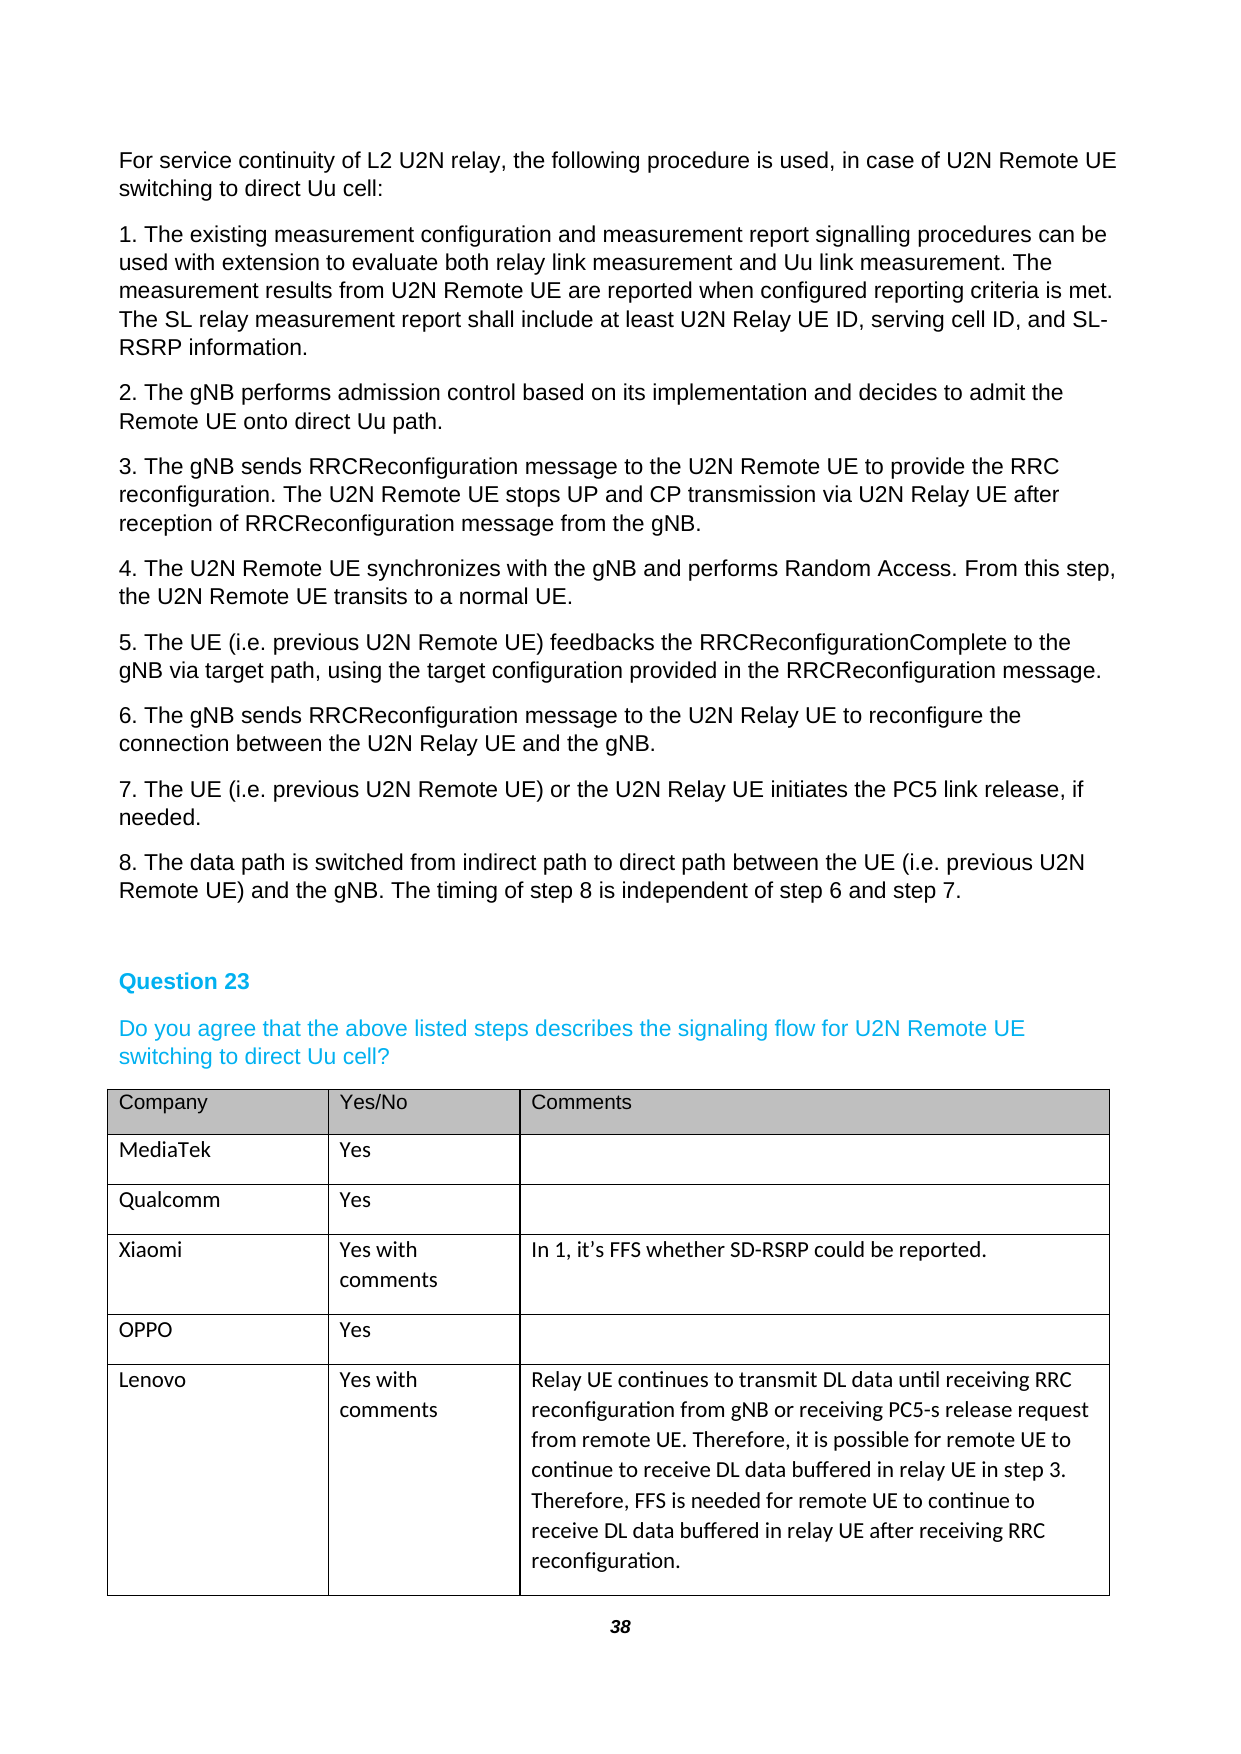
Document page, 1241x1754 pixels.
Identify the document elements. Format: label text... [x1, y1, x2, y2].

text Do you agree that the above listed steps describes the signaling flow for U2N Remote UE switching to direct Uu cell? [118, 1015, 1122, 1070]
text 4. The U2N Remote UE synchronizes with the gNB and performs Random Access. From this step, the U2N Remote UE transits to a normal UE. [118, 555, 1122, 610]
text 2. The gNB performs admission control based on its implementation and decides to admit the Remote UE onto direct Uu path. [118, 379, 1122, 434]
table_cell Yes with comments [329, 1365, 519, 1595]
text 6. The gNB sends RRCReconfiguration message to the U2N Relay UE to reconfigure the connection between the U2N Relay UE and the gNB. [118, 702, 1122, 757]
table_cell Xiaomi [108, 1235, 328, 1314]
table_cell Yes [329, 1135, 519, 1184]
text 8. The data path is switched from indirect path to direct path between the UE (i.e. previous U2N Remote UE) and the gNB. The timing of step 8 is independent of step 6 and step 7. [118, 849, 1122, 904]
table_cell Yes [329, 1315, 519, 1364]
table_cell MediaTek [108, 1135, 328, 1184]
table_cell In 1, it’s FFS whether SD-RSRP could be reported. [521, 1235, 1109, 1314]
table_header Yes/No [329, 1090, 519, 1134]
table_cell Yes [329, 1185, 519, 1234]
text 5. The UE (i.e. previous U2N Remote UE) feedbacks the RRCReconfigurationComplete to the gNB via target path, using the target configuration provided in the RRCReconfiguration message. [118, 628, 1122, 683]
table_cell [521, 1315, 1109, 1364]
table_cell [521, 1135, 1109, 1184]
subtitle Question 23 [118, 968, 1122, 994]
table_cell [521, 1185, 1109, 1234]
table_header Company [108, 1090, 328, 1134]
text 3. The gNB sends RRCReconfiguration message to the U2N Remote UE to provide the RRC reconfiguration. The U2N Remote UE stops UP and CP transmission via U2N Relay UE after reception of RRCReconfiguration message from the gNB. [118, 453, 1122, 536]
text 1. The existing measurement configuration and measurement report signalling procedures can be used with extension to evaluate both relay link measurement and Uu link measurement. The measurement results from U2N Remote UE are reported when configured reporting criteria is met. The SL relay measurement report shall include at least U2N Relay UE ID, serving cell ID, and SL-RSRP information. [118, 221, 1122, 361]
table_cell Relay UE continues to transmit DL data until receiving RRC reconfiguration from gNB or receiving PC5-s release request from remote UE. Therefore, it is possible for remote UE to continue to receive DL data buffered in relay UE in step 3. Therefore, FFS is needed for remote UE to continue to receive DL data buffered in relay UE after receiving RRC reconfiguration. [521, 1365, 1109, 1595]
table_cell Qualcomm [108, 1185, 328, 1234]
table_cell Lenovo [108, 1365, 328, 1595]
table_cell Yes with comments [329, 1235, 519, 1314]
table_header Comments [521, 1090, 1109, 1134]
text For service continuity of L2 U2N relay, the following procedure is used, in case of U2N Remote UE switching to direct Uu cell: [118, 147, 1122, 202]
table_cell OPPO [108, 1315, 328, 1364]
text 7. The UE (i.e. previous U2N Remote UE) or the U2N Relay UE initiates the PC5 link release, if needed. [118, 776, 1122, 830]
